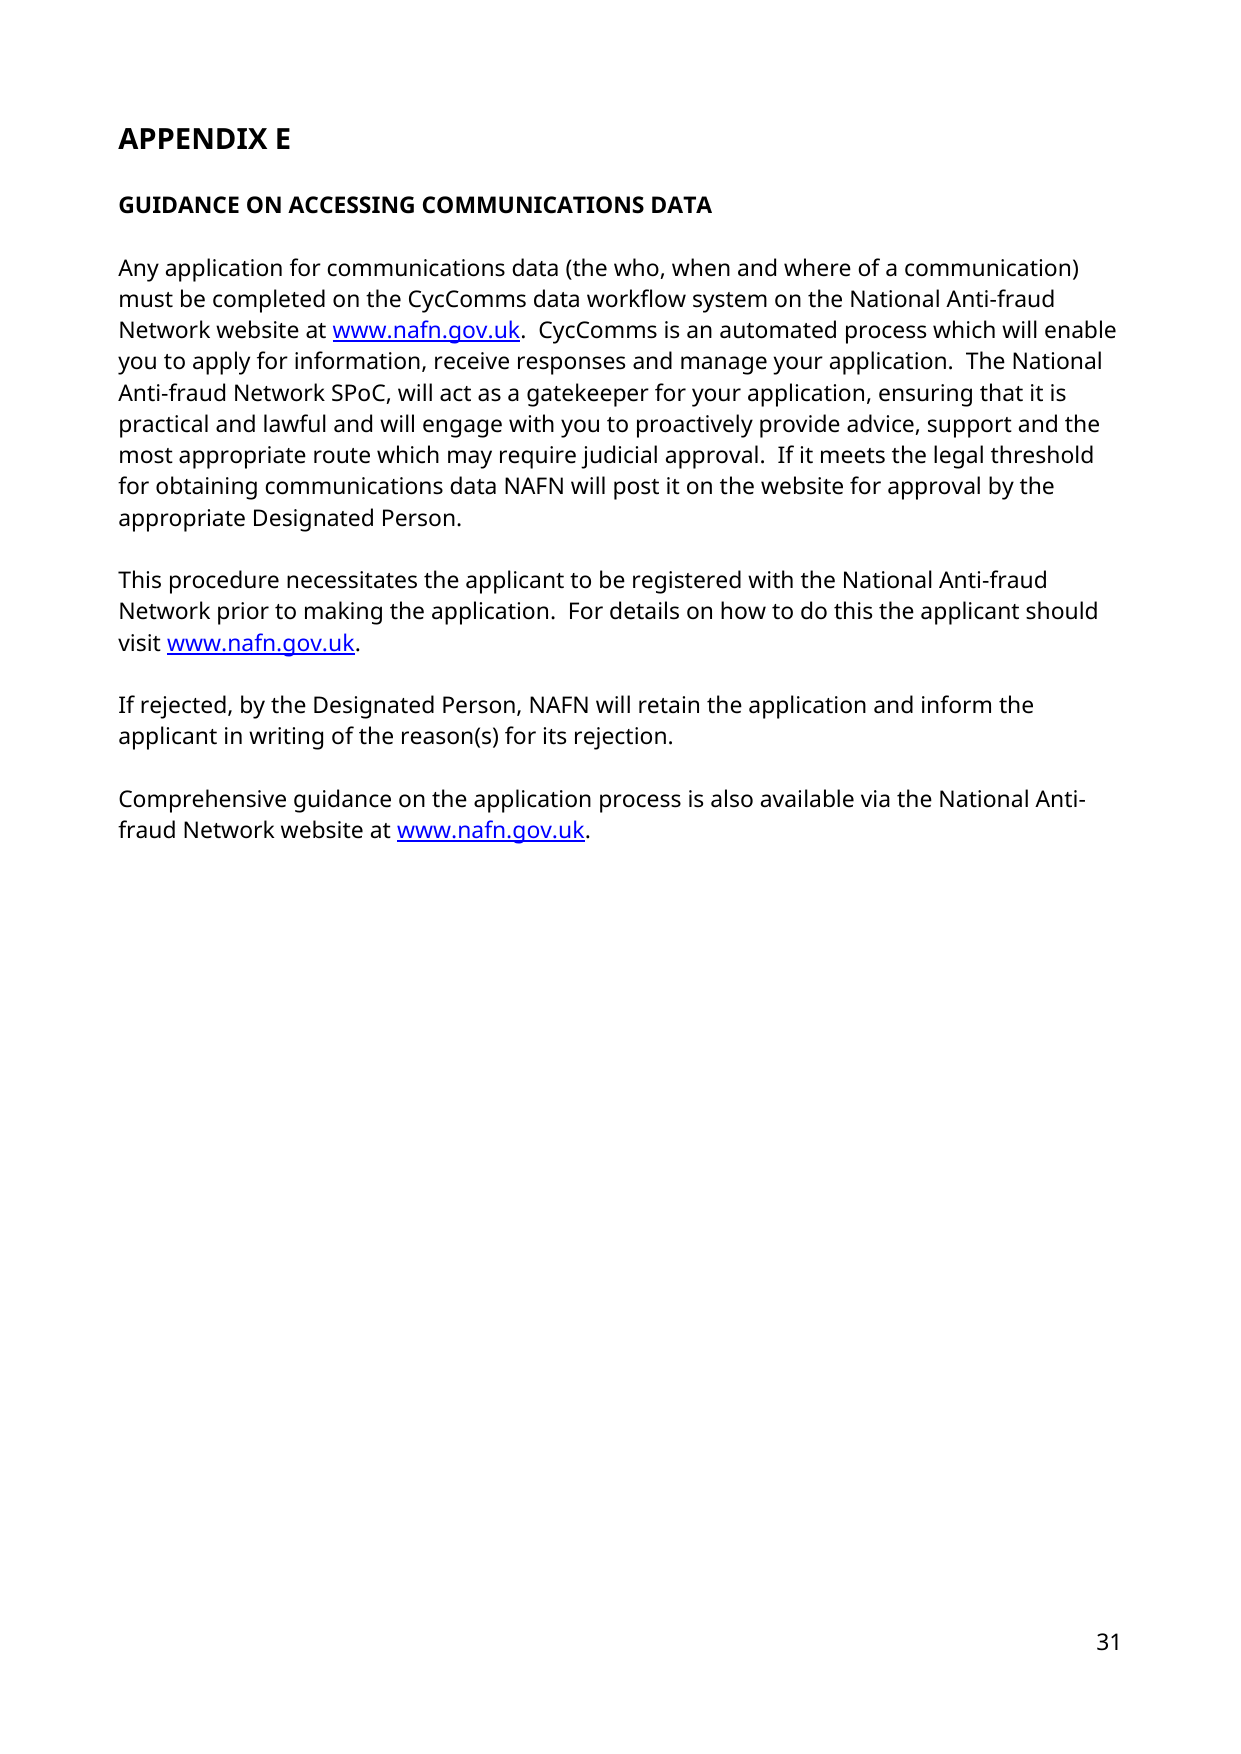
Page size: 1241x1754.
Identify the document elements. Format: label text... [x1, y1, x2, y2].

text Any application for communications data (the who, when and where of a communication) must be completed on the CycComms data workflow system on the National Anti-fraud Network website at www.nafn.gov.uk. CycComms is an automated process which will enable you to apply for information, receive responses and manage your application. The National Anti-fraud Network SPoC, will act as a gatekeeper for your application, ensuring that it is practical and lawful and will engage with you to proactively provide advice, support and the most appropriate route which may require judicial approval. If it meets the legal threshold for obtaining communications data NAFN will post it on the website for approval by the appropriate Designated Person. [118, 252, 1122, 533]
text GUIDANCE ON ACCESSING COMMUNICATIONS DATA [118, 189, 1122, 220]
text APPENDIX E [118, 118, 1122, 158]
text If rejected, by the Designated Person, NAFN will retain the application and inform the applicant in writing of the reason(s) for its rejection. [118, 689, 1122, 752]
text Comprehensive guidance on the application process is also available via the National Anti-fraud Network website at www.nafn.gov.uk. [118, 783, 1122, 845]
text This procedure necessitates the applicant to be registered with the National Anti-fraud Network prior to making the application. For details on how to do this the applicant should visit www.nafn.gov.uk. [118, 564, 1122, 658]
